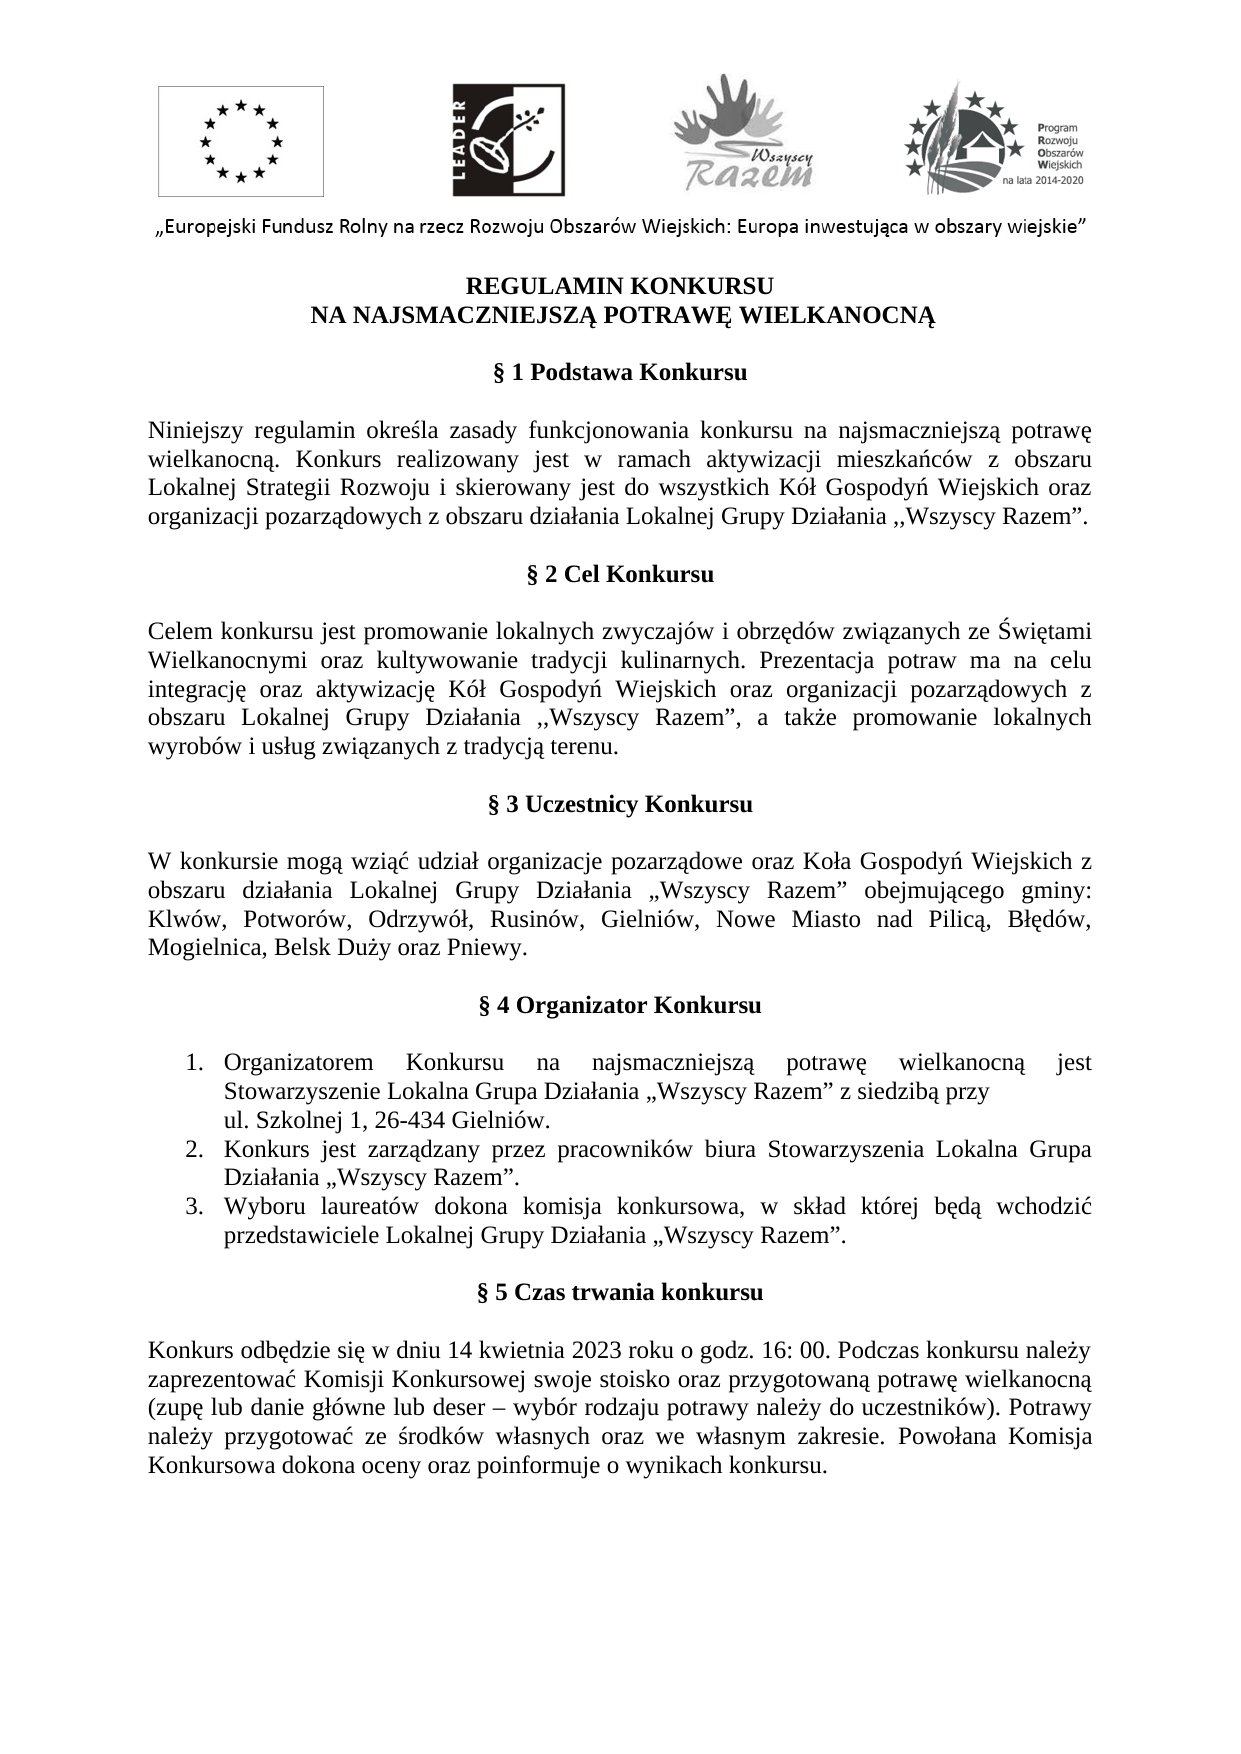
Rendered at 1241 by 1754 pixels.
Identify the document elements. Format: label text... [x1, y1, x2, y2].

text § 2 Cel Konkursu [148, 559, 1093, 587]
text § 4 Organizator Konkursu [148, 990, 1093, 1019]
picture [147, 73, 1093, 243]
list Organizatorem Konkursu na najsmaczniejszą potrawę wielkanocną jest Stowarzyszenie Lokalna Grupa Działania „Wszyscy Razem” z siedzibą przy [185, 1047, 1093, 1105]
list Wyboru laureatów dokona komisja konkursowa, w skład której będą wchodzić przedstawiciele Lokalnej Grupy Działania „Wszyscy Razem”. [185, 1191, 1093, 1249]
text Celem konkursu jest promowanie lokalnych zwyczajów i obrzędów związanych ze Świętami Wielkanocnymi oraz kultywowanie tradycji kulinarnych. Prezentacja potraw ma na celu integrację oraz aktywizację Kół Gospodyń Wiejskich oraz organizacji pozarządowych z obszaru Lokalnej Grupy Działania ,,Wszyscy Razem”, a także promowanie lokalnych wyrobów i usług związanych z tradycją terenu. [148, 616, 1093, 760]
text Konkurs odbędzie się w dniu 14 kwietnia 2023 roku o godz. 16: 00. Podczas konkursu należy zaprezentować Komisji Konkursowej swoje stoisko oraz przygotowaną potrawę wielkanocną (zupę lub danie główne lub deser – wybór rodzaju potrawy należy do uczestników). Potrawy należy przygotować ze środków własnych oraz we własnym zakresie. Powołana Komisja Konkursowa dokona oceny oraz poinformuje o wynikach konkursu. [148, 1335, 1093, 1479]
text § 5 Czas trwania konkursu [148, 1277, 1093, 1306]
text NA NAJSMACZNIEJSZĄ POTRAWĘ WIELKANOCNĄ [148, 300, 1093, 329]
text REGULAMIN KONKURSU [148, 271, 1093, 300]
text ul. Szkolnej 1, 26-434 Gielniów. [224, 1105, 1093, 1134]
text W konkursie mogą wziąć udział organizacje pozarządowe oraz Koła Gospodyń Wiejskich z obszaru działania Lokalnej Grupy Działania „Wszyscy Razem” obejmującego gminy: Klwów, Potworów, Odrzywół, Rusinów, Gielniów, Nowe Miasto nad Pilicą, Błędów, Mogielnica, Belsk Duży oraz Pniewy. [148, 846, 1093, 961]
text Niniejszy regulamin określa zasady funkcjonowania konkursu na najsmaczniejszą potrawę wielkanocną. Konkurs realizowany jest w ramach aktywizacji mieszkańców z obszaru Lokalnej Strategii Rozwoju i skierowany jest do wszystkich Kół Gospodyń Wiejskich oraz organizacji pozarządowych z obszaru działania Lokalnej Grupy Działania ,,Wszyscy Razem”. [148, 415, 1093, 530]
text § 3 Uczestnicy Konkursu [148, 789, 1093, 817]
text § 1 Podstawa Konkursu [148, 357, 1093, 386]
list Konkurs jest zarządzany przez pracowników biura Stowarzyszenia Lokalna Grupa Działania „Wszyscy Razem”. [185, 1134, 1093, 1191]
